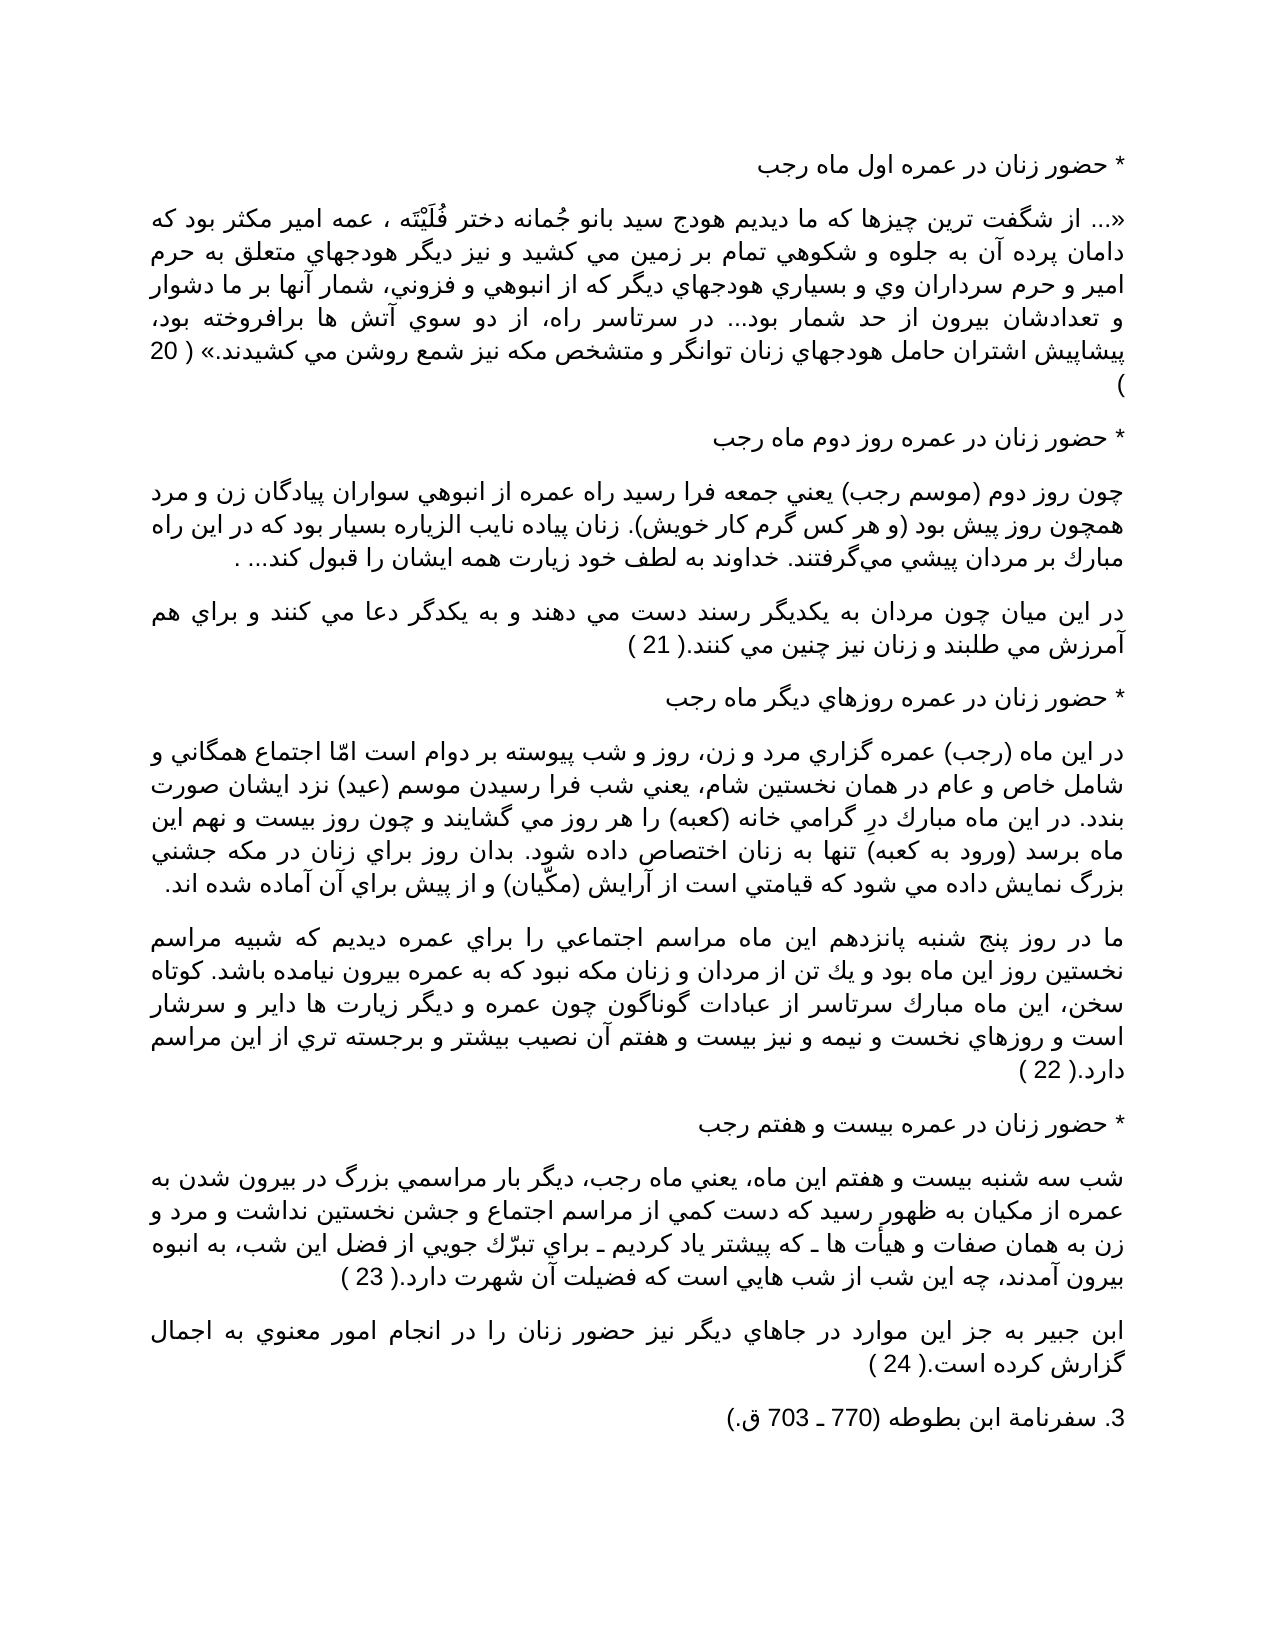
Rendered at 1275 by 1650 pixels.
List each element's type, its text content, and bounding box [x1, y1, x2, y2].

text شب سه شنبه بيست و هفتم اين ماه، يعني ماه رجب، ديگر بار مراسمي بزرگ در بيرون شدن به عمره از مكيان به ظهور رسيد كه دست كمي از مراسم اجتماع و جشن نخستين نداشت و مرد و زن به همان صفات و هيأت ها ـ كه پيشتر ياد كرديم ـ براي تبرّك جويي از فضل اين شب، به انبوه بيرون آمدند، چه اين شب از شب هايي است كه فضيلت آن شهرت دارد.( 23 ) [150, 1163, 1125, 1291]
text چون روز دوم (موسم رجب) يعني جمعه فرا رسيد راه عمره از انبوهي سواران پيادگان زن و مرد همچون روز پيش بود (و هر كس گرم كار خويش). زنان پياده نايب الزياره بسيار بود كه در اين راه مبارك بر مردان پيشي مي‌گرفتند. خداوند به لطف خود زيارت همه ايشان را قبول كند... . [150, 477, 1125, 571]
text ما در روز پنج شنبه پانزدهم اين ماه مراسم اجتماعي را براي عمره ديديم كه شبيه مراسم نخستين روز اين ماه بود و يك تن از مردان و زنان مكه نبود كه به عمره بيرون نيامده باشد. كوتاه سخن، اين ماه مبارك سرتاسر از عبادات گوناگون چون عمره و ديگر زيارت ها داير و سرشار است و روزهاي نخست و نيمه و نيز بيست و هفتم آن نصيب بيشتر و برجسته تري از اين مراسم دارد.( 22 ) [150, 923, 1125, 1084]
text ابن جبير به جز اين موارد در جاهاي ديگر نيز حضور زنان را در انجام امور معنوي به اجمال گزارش كرده است.( 24 ) [150, 1316, 1125, 1378]
text 3. سفرنامة ابن بطوطه (770 ـ 703 ق.) [150, 1403, 1125, 1432]
text در اين ماه (رجب) عمره گزاري مرد و زن، روز و شب پيوسته بر دوام است امّا اجتماع همگاني و شامل خاص و عام در همان نخستين شام، يعني شب فرا رسيدن موسم (عيد) نزد ايشان صورت بندد. در اين ماه مبارك درِ گرامي خانه (كعبه) را هر روز مي گشايند و چون روز بيست و نهم اين ماه برسد (ورود به كعبه) تنها به زنان اختصاص داده شود. بدان روز براي زنان در مكه جشني بزرگ نمايش داده مي شود كه قيامتي است از آرايش (مكّيان) و از پيش براي آن آماده شده اند. [150, 737, 1125, 898]
text * حضور زنان در عمره اول ماه رجب [150, 150, 1125, 179]
text * حضور زنان در عمره روزهاي ديگر ماه رجب [150, 683, 1125, 712]
text «... از شگفت ترين چيزها كه ما ديديم هودج سيد بانو جُمانه دختر فُلَيْتَه ، عمه امير مكثر بود كه دامان پرده آن به جلوه و شكوهي تمام بر زمين مي كشيد و نيز ديگر هودج­هاي متعلق به حرم امير و حرم سرداران وي و بسياري هودج­هاي ديگر كه از انبوهي و فزوني، شمار آن­ها بر ما دشوار و تعدادشان بيرون از حد شمار بود... در سرتاسر راه، از دو سوي آتش ها برافروخته بود، پيشاپيش اشتران حامل هودج­هاي زنان توانگر و متشخص مكه نيز شمع روشن مي كشيدند.» ( 20 ) [150, 204, 1125, 398]
text * حضور زنان در عمره بيست و هفتم رجب [150, 1109, 1125, 1138]
text * حضور زنان در عمره روز دوم ماه رجب [150, 423, 1125, 452]
text در اين ميان چون مردان به يكديگر رسند دست مي دهند و به يكدگر دعا مي كنند و براي هم آمرزش مي طلبند و زنان نيز چنين مي كنند.( 21 ) [150, 597, 1125, 658]
